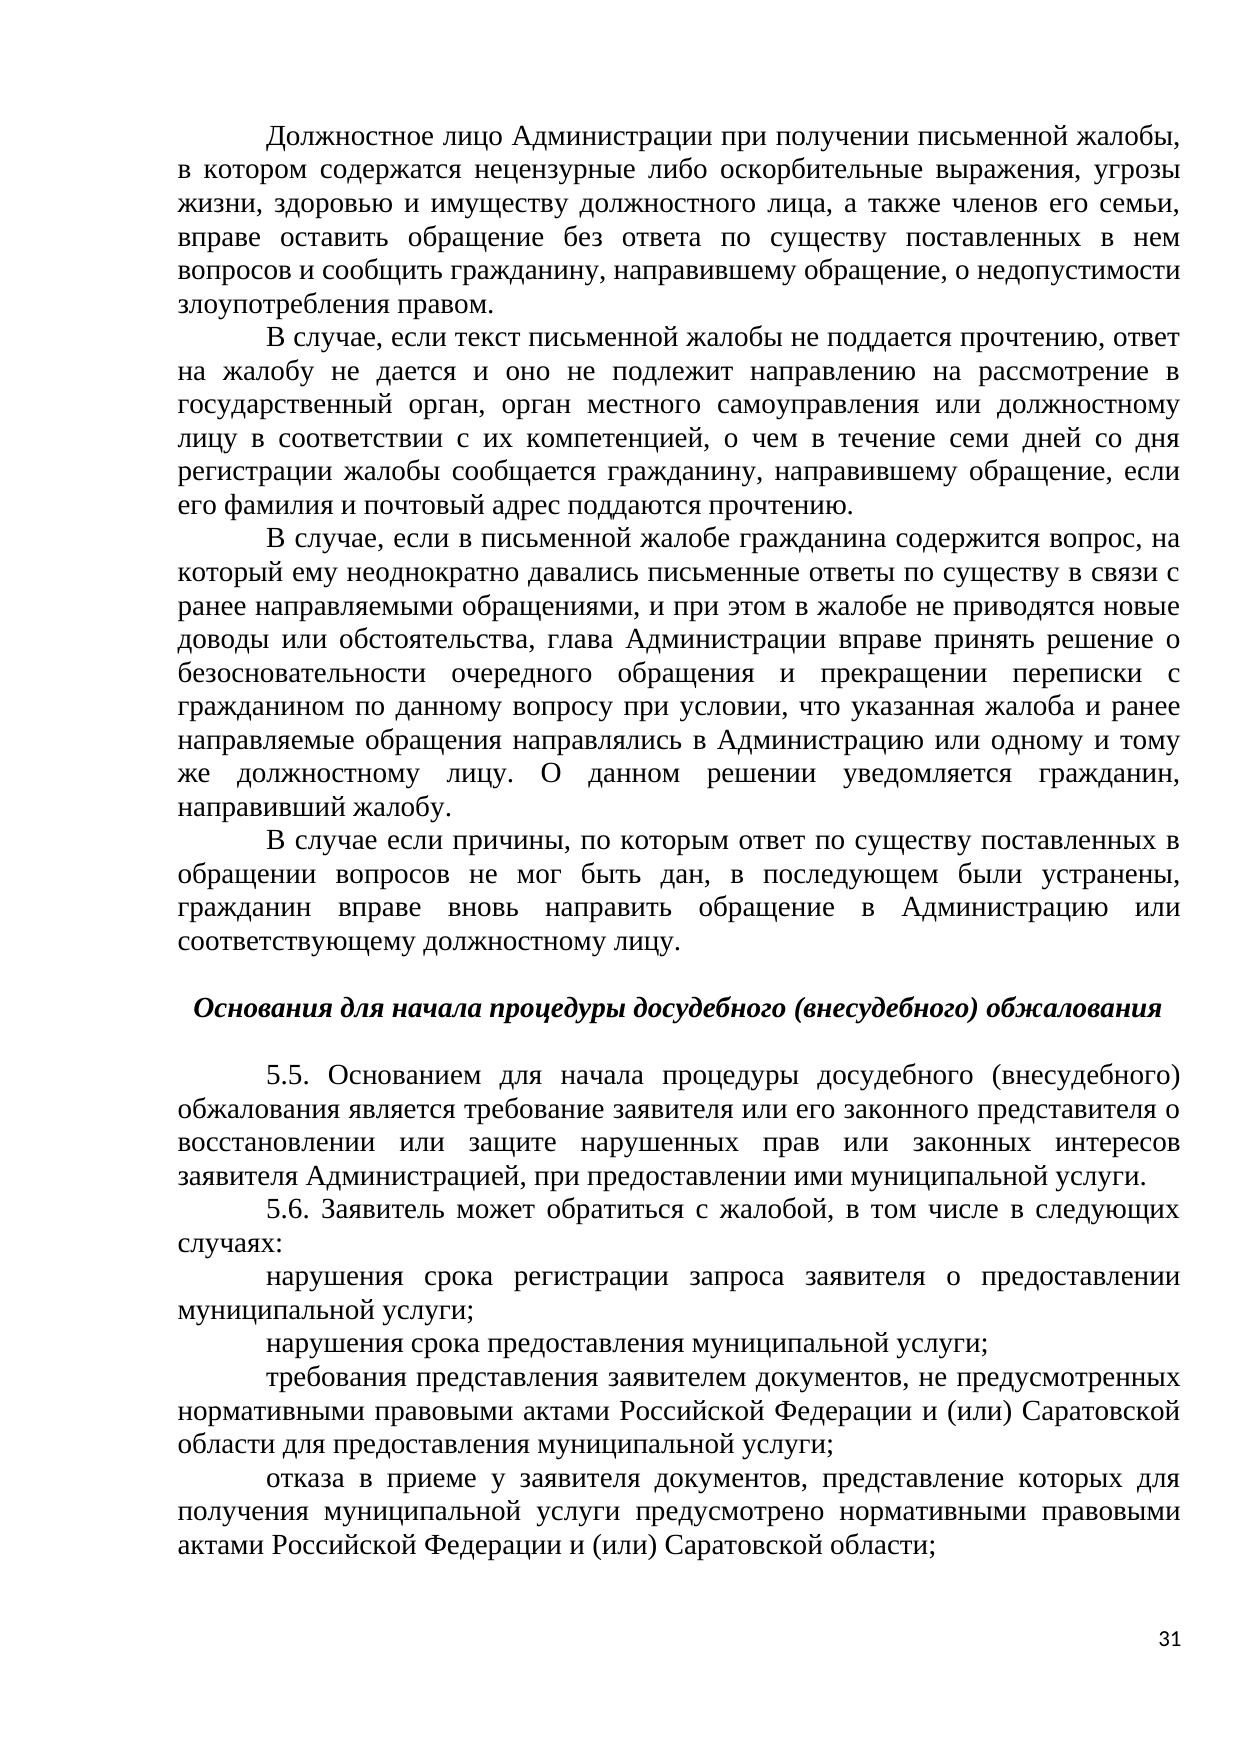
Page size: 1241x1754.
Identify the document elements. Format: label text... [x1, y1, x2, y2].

text 5.6. Заявитель может обратиться с жалобой, в том числе в следующих случаях: [177, 1191, 1181, 1258]
text Основания для начала процедуры досудебного (внесудебного) обжалования [177, 990, 1181, 1024]
text требования представления заявителем документов, не предусмотренных нормативными правовыми актами Российской Федерации и (или) Саратовской области для предоставления муниципальной услуги; [177, 1359, 1181, 1460]
text отказа в приеме у заявителя документов, представление которых для получения муниципальной услуги предусмотрено нормативными правовыми актами Российской Федерации и (или) Саратовской области; [177, 1460, 1181, 1560]
text В случае если причины, по которым ответ по существу поставленных в обращении вопросов не мог быть дан, в последующем были устранены, гражданин вправе вновь направить обращение в Администрацию или соответствующему должностному лицу. [177, 822, 1181, 957]
text нарушения срока регистрации запроса заявителя о предоставлении муниципальной услуги; [177, 1258, 1181, 1326]
text нарушения срока предоставления муниципальной услуги; [177, 1326, 1181, 1359]
text В случае, если в письменной жалобе гражданина содержится вопрос, на который ему неоднократно давались письменные ответы по существу в связи с ранее направляемыми обращениями, и при этом в жалобе не приводятся новые доводы или обстоятельства, глава Администрации вправе принять решение о безосновательности очередного обращения и прекращении переписки с гражданином по данному вопросу при условии, что указанная жалоба и ранее направляемые обращения направлялись в Администрацию или одному и тому же должностному лицу. О данном решении уведомляется гражданин, направивший жалобу. [177, 521, 1181, 822]
text В случае, если текст письменной жалобы не поддается прочтению, ответ на жалобу не дается и оно не подлежит направлению на рассмотрение в государственный орган, орган местного самоуправления или должностному лицу в соответствии с их компетенцией, о чем в течение семи дней со дня регистрации жалобы сообщается гражданину, направившему обращение, если его фамилия и почтовый адрес поддаются прочтению. [177, 319, 1181, 521]
text 5.5. Основанием для начала процедуры досудебного (внесудебного) обжалования является требование заявителя или его законного представителя о восстановлении или защите нарушенных прав или законных интересов заявителя Администрацией, при предоставлении ими муниципальной услуги. [177, 1057, 1181, 1191]
text Должностное лицо Администрации при получении письменной жалобы, в котором содержатся нецензурные либо оскорбительные выражения, угрозы жизни, здоровью и имуществу должностного лица, а также членов его семьи, вправе оставить обращение без ответа по существу поставленных в нем вопросов и сообщить гражданину, направившему обращение, о недопустимости злоупотребления правом. [177, 118, 1181, 319]
